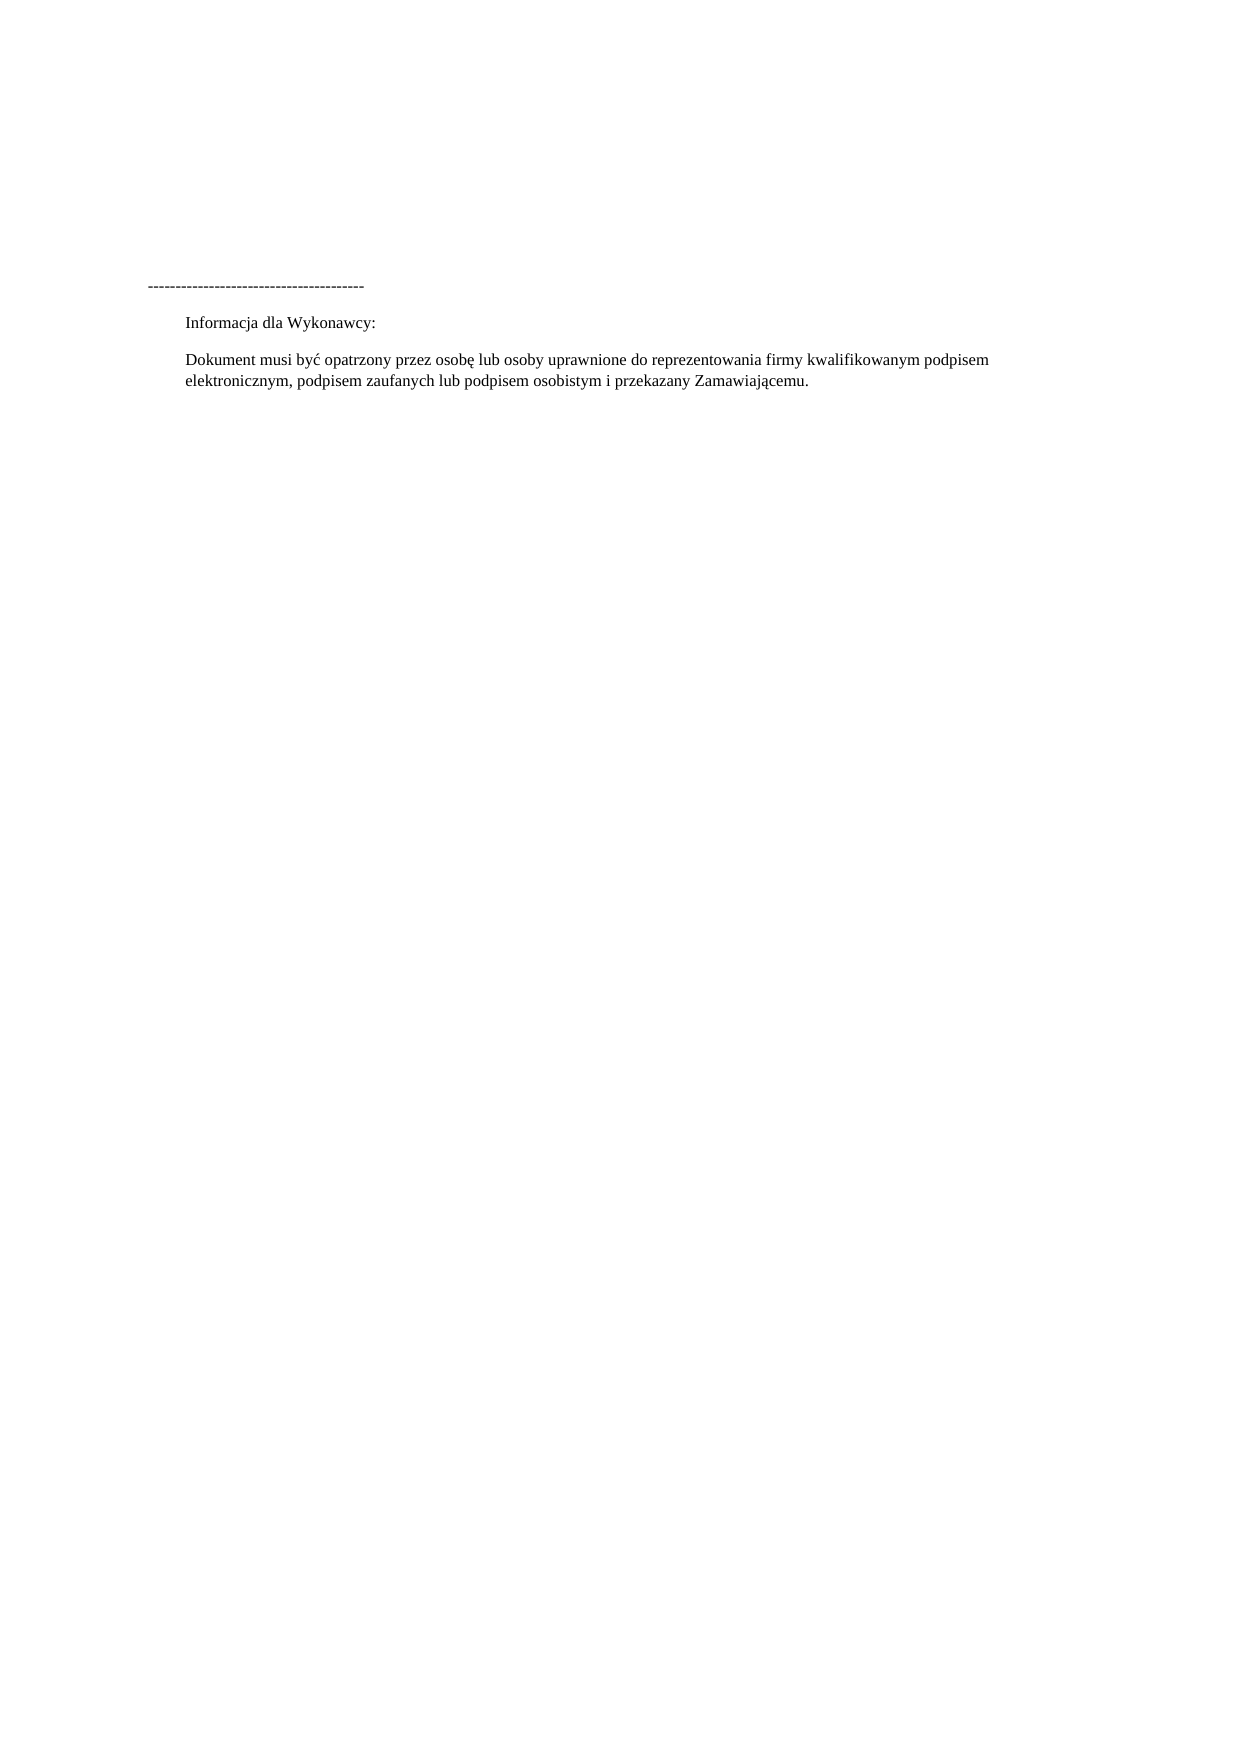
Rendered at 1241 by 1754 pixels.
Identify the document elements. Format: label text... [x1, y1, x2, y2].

text --------------------------------------- [148, 275, 1093, 294]
text Informacja dla Wykonawcy: [185, 313, 1093, 332]
text Dokument musi być opatrzony przez osobę lub osoby uprawnione do reprezentowania firmy kwalifikowanym podpisem elektronicznym, podpisem zaufanych lub podpisem osobistym i przekazany Zamawiającemu. [185, 350, 1093, 390]
